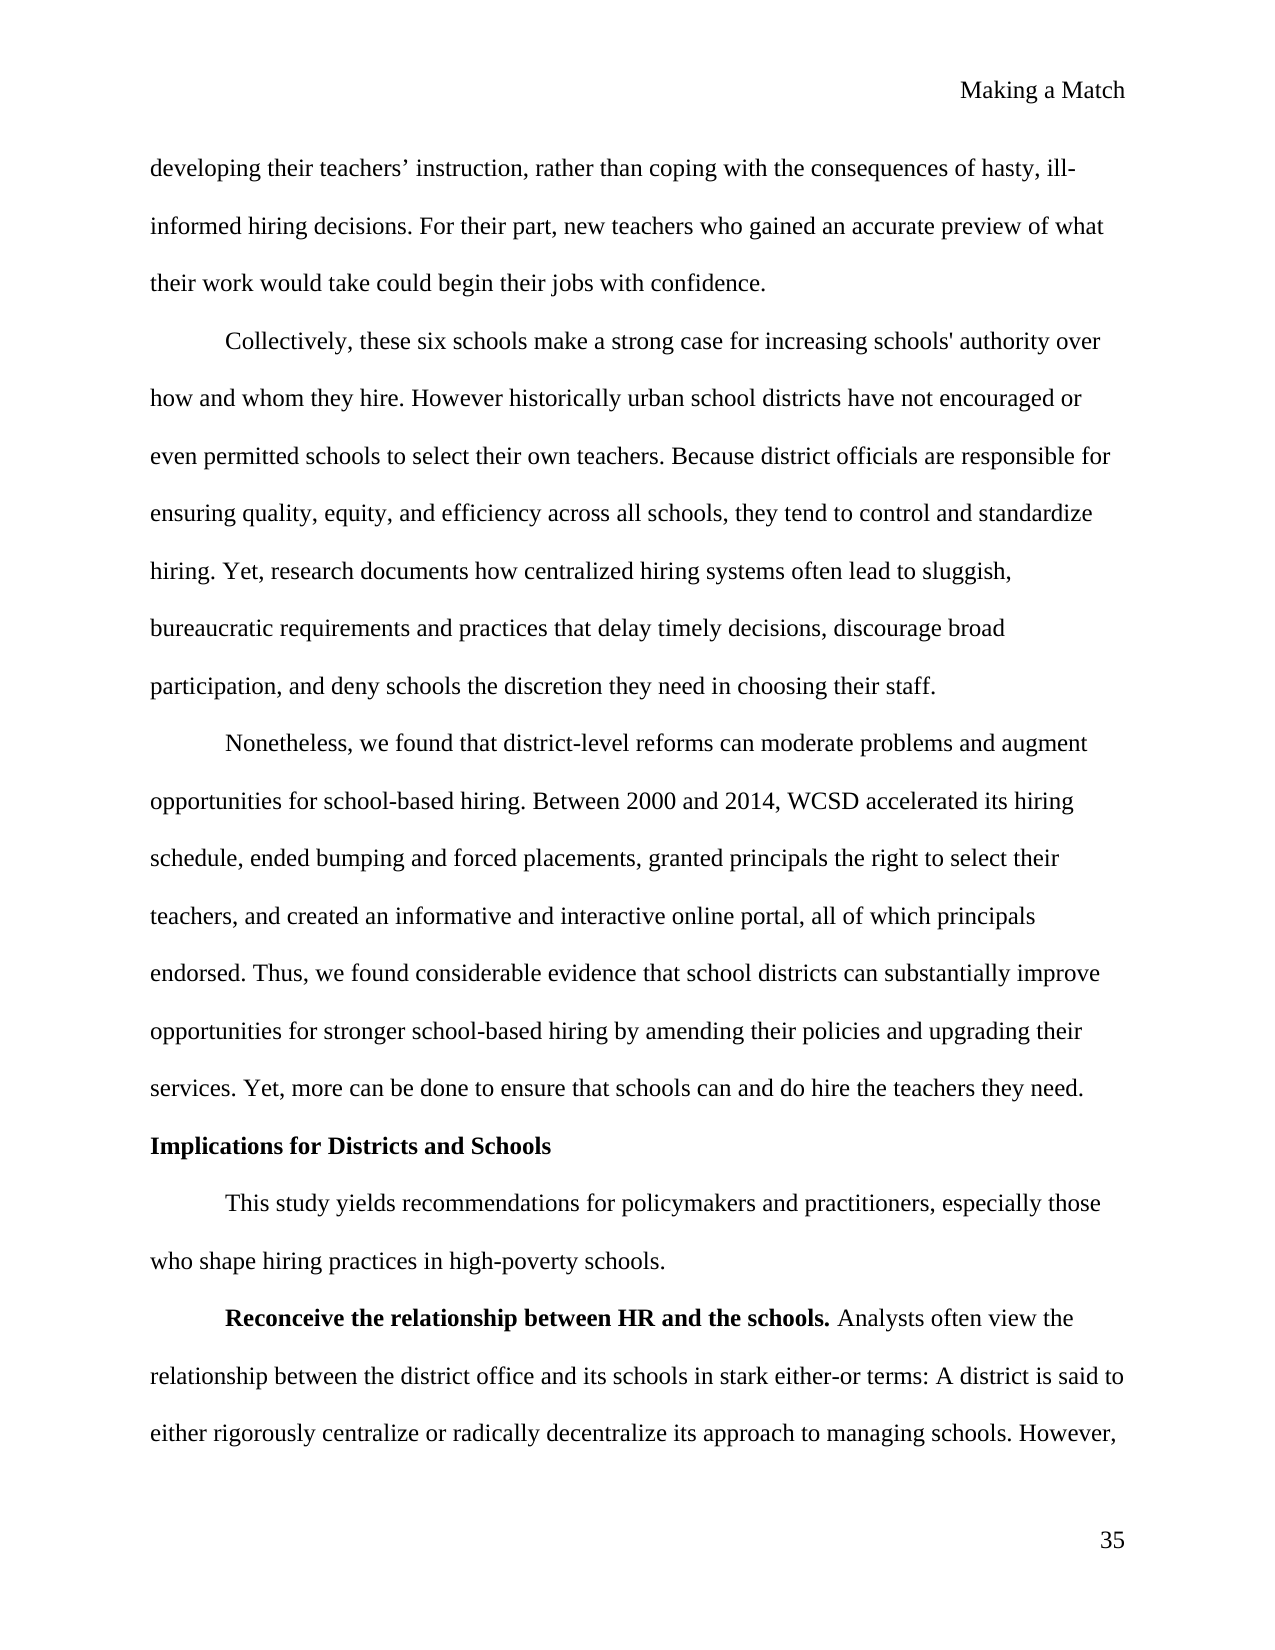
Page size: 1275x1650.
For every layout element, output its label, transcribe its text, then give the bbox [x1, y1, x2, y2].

text Implications for Districts and Schools [150, 1131, 1125, 1159]
text This study yields recommendations for policymakers and practitioners, especially those who shape hiring practices in high-poverty schools. [150, 1188, 1125, 1274]
text Nonetheless, we found that district-level reforms can moderate problems and augment opportunities for school-based hiring. Between 2000 and 2014, WCSD accelerated its hiring schedule, ended bumping and forced placements, granted principals the right to select their teachers, and created an informative and interactive online portal, all of which principals endorsed. Thus, we found considerable evidence that school districts can substantially improve opportunities for stronger school-based hiring by amending their policies and upgrading their services. Yet, more can be done to ensure that schools can and do hire the teachers they need. [150, 728, 1125, 1102]
text Collectively, these six schools make a strong case for increasing schools' authority over how and whom they hire. However historically urban school districts have not encouraged or even permitted schools to select their own teachers. Because district officials are responsible for ensuring quality, equity, and efficiency across all schools, they tend to control and standardize hiring. Yet, research documents how centralized hiring systems often lead to sluggish, bureaucratic requirements and practices that delay timely decisions, discourage broad participation, and deny schools the discretion they need in choosing their staff. [150, 326, 1125, 699]
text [150, 1303, 1125, 1447]
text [150, 153, 1125, 297]
